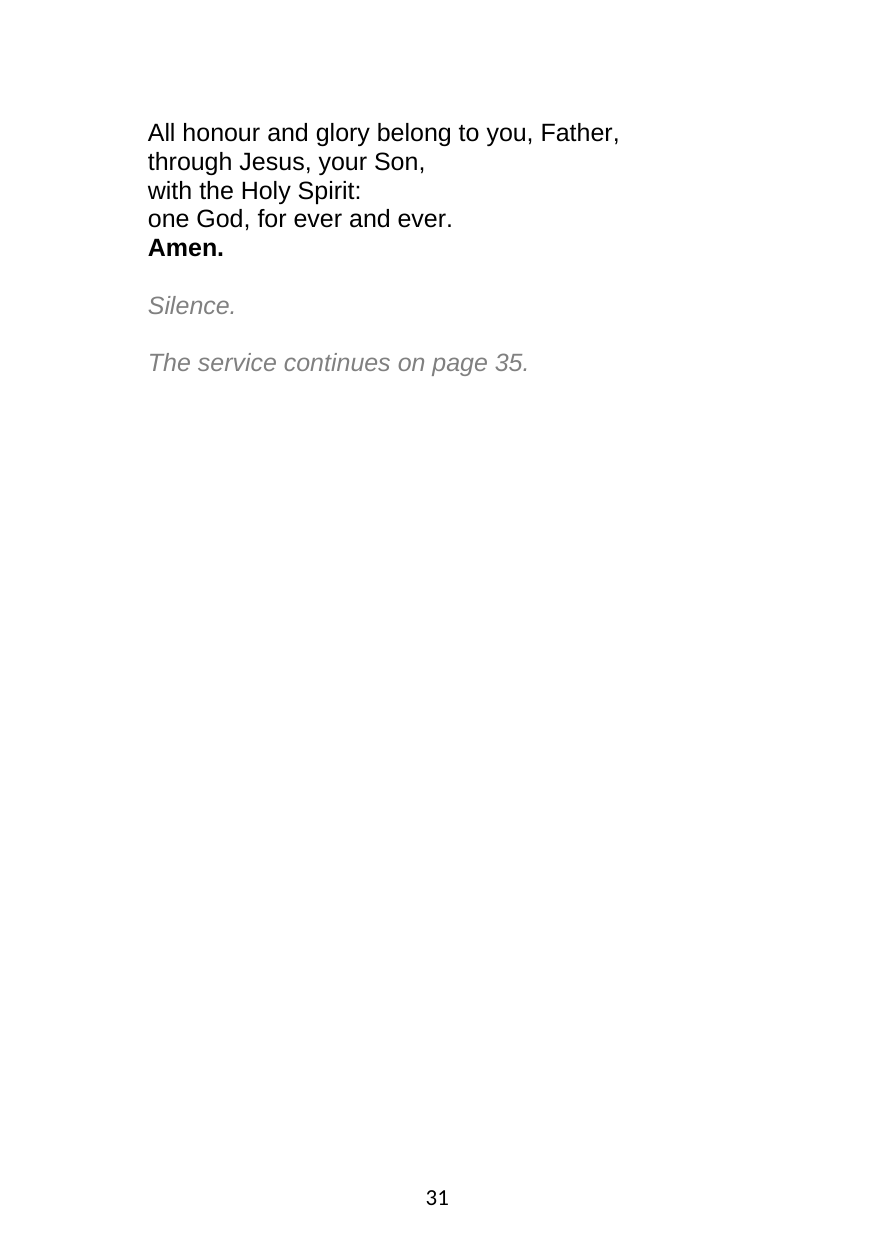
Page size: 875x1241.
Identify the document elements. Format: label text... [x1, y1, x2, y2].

text Silence. [148, 291, 726, 319]
text one God, for ever and ever. [148, 204, 726, 233]
text through Jesus, your Son, [148, 147, 726, 176]
text All honour and glory belong to you, Father, [148, 118, 726, 147]
text Amen. [148, 233, 726, 262]
text The service continues on page 35. [148, 348, 726, 377]
text with the Holy Spirit: [148, 176, 726, 204]
